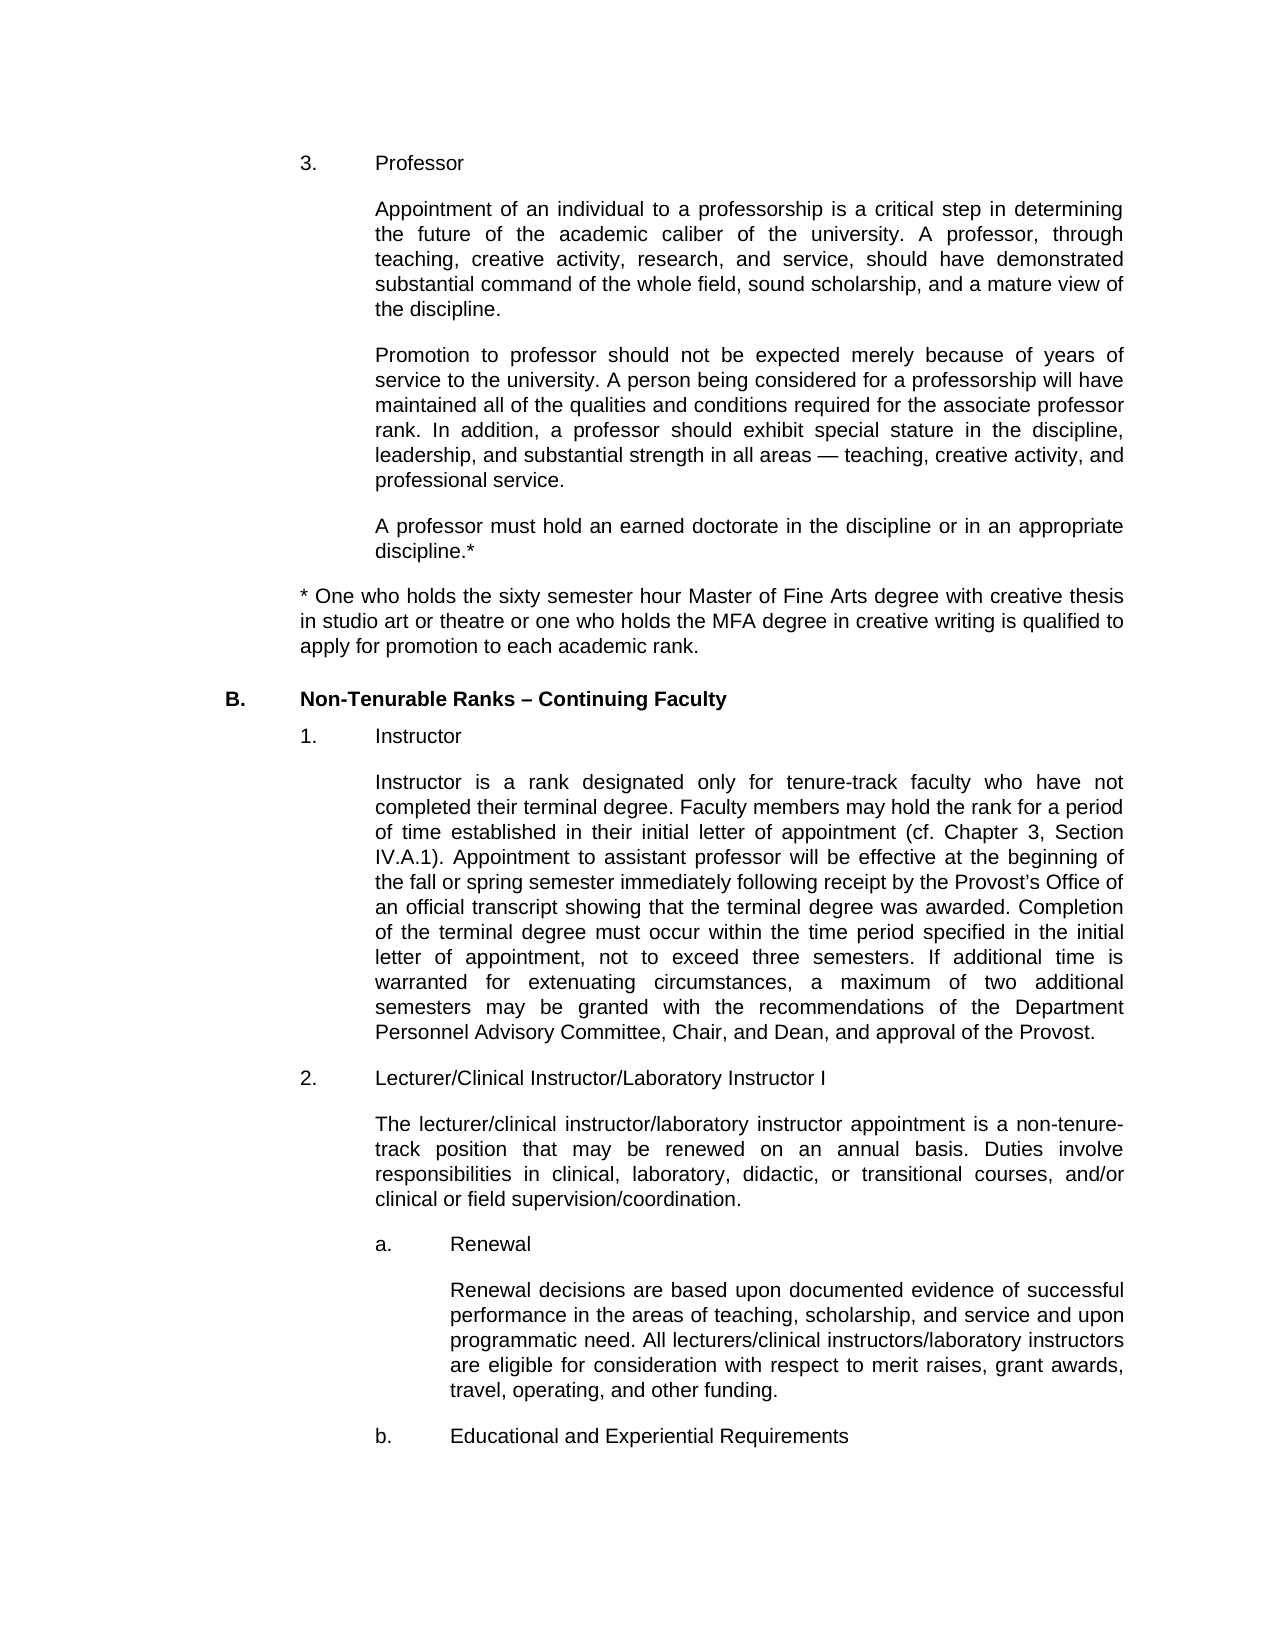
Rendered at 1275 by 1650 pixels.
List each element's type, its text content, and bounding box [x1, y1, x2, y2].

text * One who holds the sixty semester hour Master of Fine Arts degree with creative thesis in studio art or theatre or one who holds the MFA degree in creative writing is qualified to apply for promotion to each academic rank. [300, 583, 1125, 658]
text B. Non-Tenurable Ranks – Continuing Faculty [225, 683, 1125, 710]
text 1. Instructor [300, 723, 1125, 748]
text The lecturer/clinical instructor/laboratory instructor appointment is a non-tenure-track position that may be renewed on an annual basis. Duties involve responsibilities in clinical, laboratory, didactic, or transitional courses, and/or clinical or field supervision/coordination. [375, 1110, 1125, 1210]
text Renewal decisions are based upon documented evidence of successful performance in the areas of teaching, scholarship, and service and upon programmatic need. All lecturers/clinical instructors/laboratory instructors are eligible for consideration with respect to merit raises, grant awards, travel, operating, and other funding. [450, 1277, 1125, 1402]
text 2. Lecturer/Clinical Instructor/Laboratory Instructor I [300, 1064, 1125, 1089]
text Instructor is a rank designated only for tenure-track faculty who have not completed their terminal degree. Faculty members may hold the rank for a period of time established in their initial letter of appointment (cf. Chapter 3, Section IV.A.1). Appointment to assistant professor will be effective at the beginning of the fall or spring semester immediately following receipt by the Provost’s Office of an official transcript showing that the terminal degree was awarded. Completion of the terminal degree must occur within the time period specified in the initial letter of appointment, not to exceed three semesters. If additional time is warranted for extenuating circumstances, a maximum of two additional semesters may be granted with the recommendations of the Department Personnel Advisory Committee, Chair, and Dean, and approval of the Provost. [375, 769, 1125, 1044]
text Promotion to professor should not be expected merely because of years of service to the university. A person being considered for a professorship will have maintained all of the qualities and conditions required for the associate professor rank. In addition, a professor should exhibit special stature in the discipline, leadership, and substantial strength in all areas — teaching, creative activity, and professional service. [375, 342, 1125, 492]
text b. Educational and Experiential Requirements [375, 1423, 1125, 1448]
text A professor must hold an earned doctorate in the discipline or in an appropriate discipline.* [375, 512, 1125, 562]
text a. Renewal [375, 1231, 1125, 1256]
text Appointment of an individual to a professorship is a critical step in determining the future of the academic caliber of the university. A professor, through teaching, creative activity, research, and service, should have demonstrated substantial command of the whole field, sound scholarship, and a mature view of the discipline. [375, 196, 1125, 321]
text 3. Professor [300, 150, 1125, 175]
